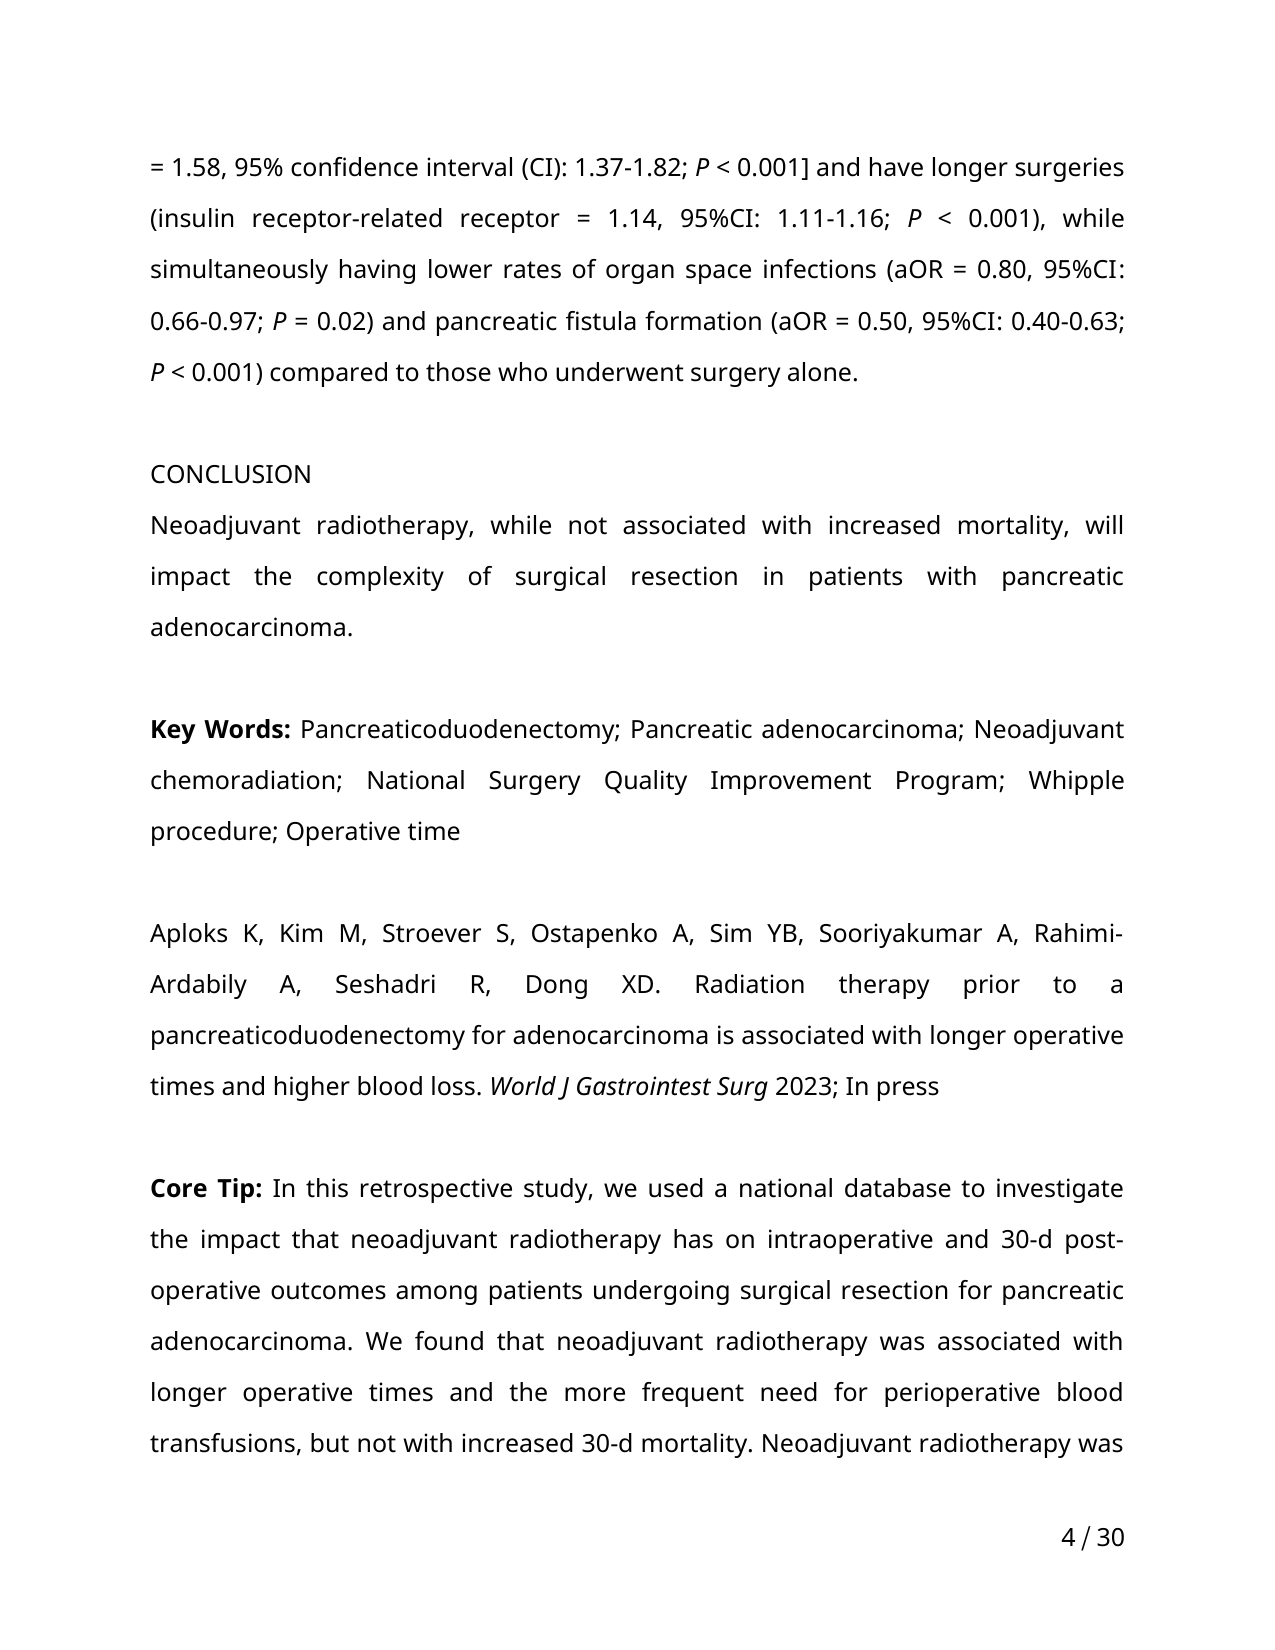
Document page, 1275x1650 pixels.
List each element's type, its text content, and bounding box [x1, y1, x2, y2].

text Neoadjuvant radiotherapy, while not associated with increased mortality, will impact the complexity of surgical resection in patients with pancreatic adenocarcinoma. [150, 507, 1125, 643]
text CONCLUSION [150, 456, 1125, 490]
text Key Words: Pancreaticoduodenectomy; Pancreatic adenocarcinoma; Neoadjuvant chemoradiation; National Surgery Quality Improvement Program; Whipple procedure; Operative time [150, 711, 1125, 848]
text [150, 1171, 1125, 1460]
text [150, 150, 1125, 388]
text Aploks K, Kim M, Stroever S, Ostapenko A, Sim YB, Sooriyakumar A, Rahimi-Ardabily A, Seshadri R, Dong XD. Radiation therapy prior to a pancreaticoduodenectomy for adenocarcinoma is associated with longer operative times and higher blood loss. World J Gastrointest Surg 2023; In press [150, 916, 1125, 1103]
